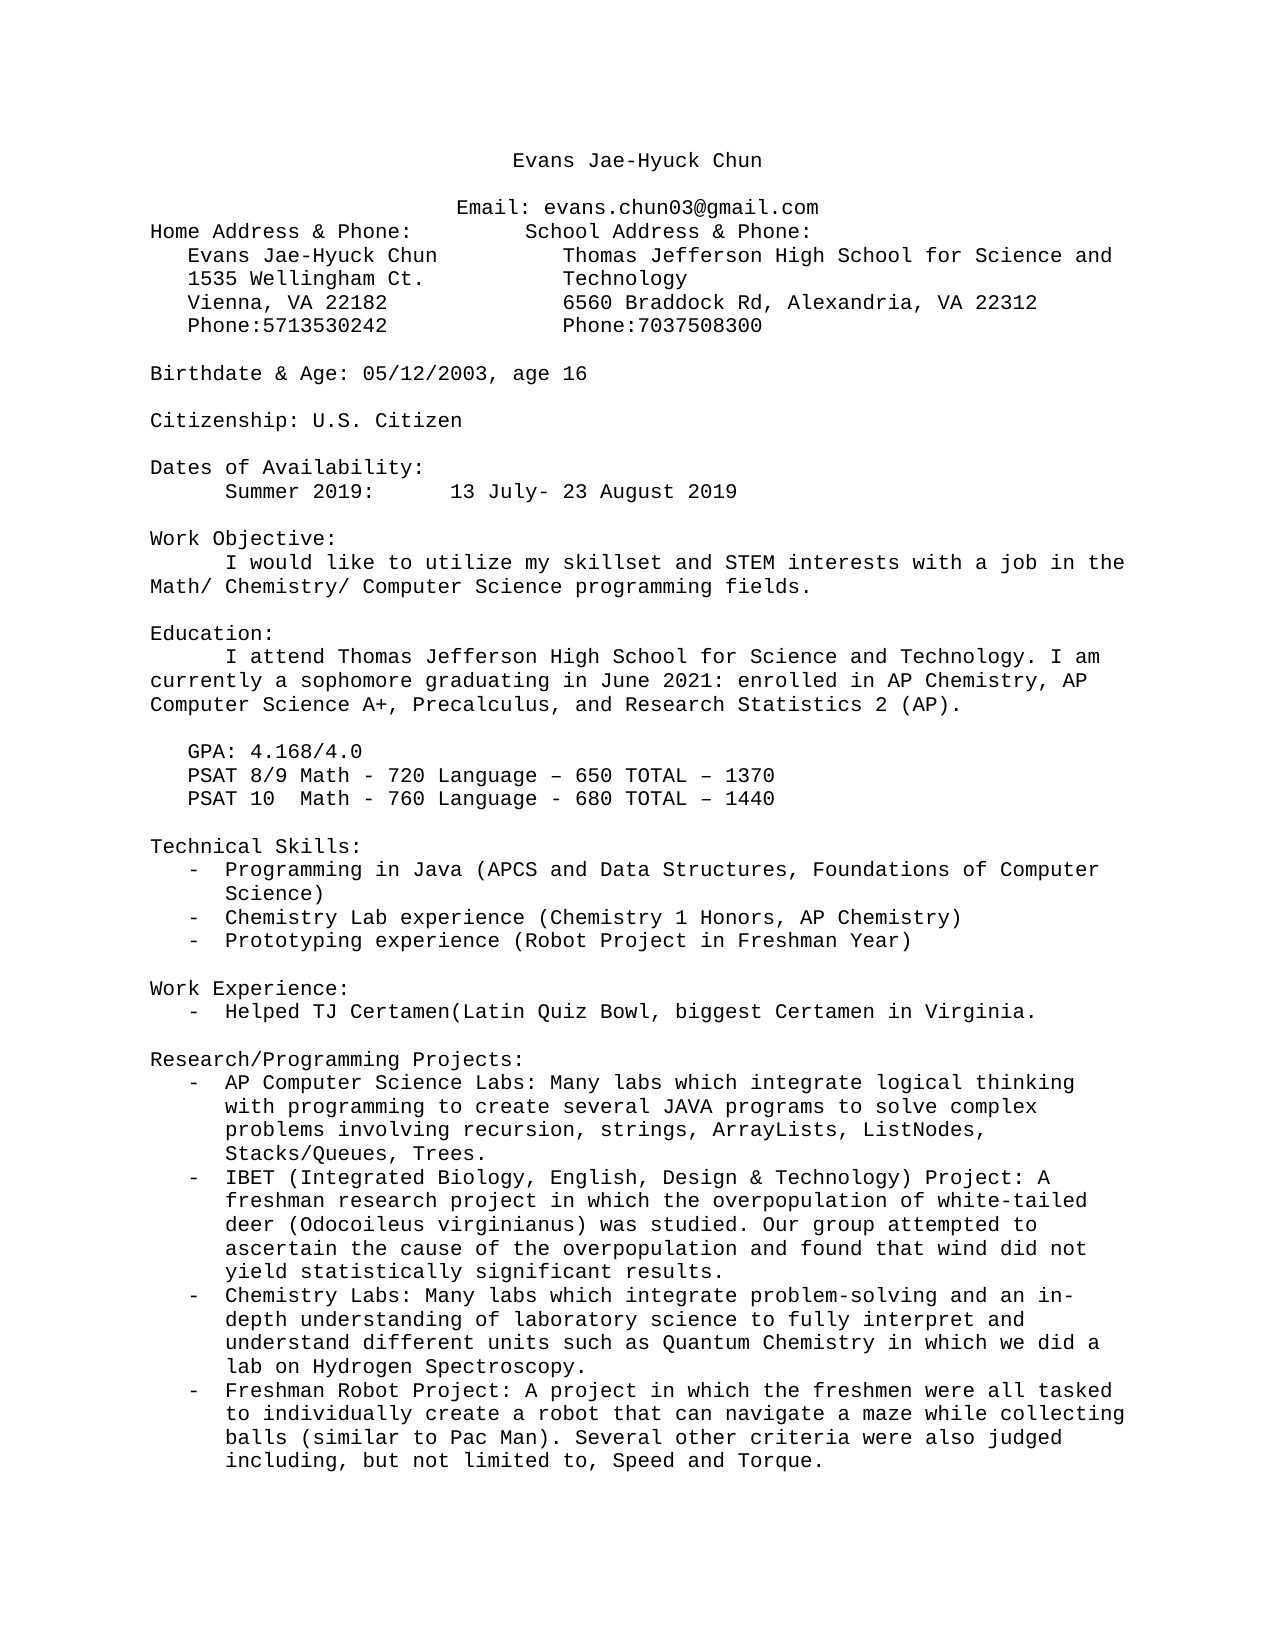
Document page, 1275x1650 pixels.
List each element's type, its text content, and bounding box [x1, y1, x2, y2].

list Prototyping experience (Robot Project in Freshman Year) [187, 930, 1125, 954]
list Helped TJ Certamen(Latin Quiz Bowl, biggest Certamen in Virginia. [187, 1001, 1125, 1025]
text Vienna, VA 22182 6560 Braddock Rd, Alexandria, VA 22312 [150, 292, 1125, 316]
list IBET (Integrated Biology, English, Design & Technology) Project: A freshman research project in which the overpopulation of white-tailed deer (Odocoileus virginianus) was studied. Our group attempted to ascertain the cause of the overpopulation and found that wind did not yield statistically significant results. [187, 1167, 1125, 1285]
text PSAT 10 Math - 760 Language - 680 TOTAL – 1440 [150, 788, 1125, 812]
list Freshman Robot Project: A project in which the freshmen were all tasked to individually create a robot that can navigate a maze while collecting balls (similar to Pac Man). Several other criteria were also judged including, but not limited to, Speed and Torque. [187, 1379, 1125, 1474]
text I attend Thomas Jefferson High School for Science and Technology. I am currently a sophomore graduating in June 2021: enrolled in AP Chemistry, AP Computer Science A+, Precalculus, and Research Statistics 2 (AP). [150, 647, 1125, 717]
text Evans Jae-Hyuck Chun [150, 150, 1125, 174]
text Citizenship: U.S. Citizen [150, 410, 1125, 434]
text I would like to utilize my skillset and STEM interests with a job in the Math/ Chemistry/ Computer Science programming fields. [150, 552, 1125, 599]
list AP Computer Science Labs: Many labs which integrate logical thinking with programming to create several JAVA programs to solve complex problems involving recursion, strings, ArrayLists, ListNodes, Stacks/Queues, Trees. [187, 1072, 1125, 1167]
list Chemistry Lab experience (Chemistry 1 Honors, AP Chemistry) [187, 907, 1125, 930]
text PSAT 8/9 Math - 720 Language – 650 TOTAL – 1370 [150, 765, 1125, 788]
text Education: [150, 623, 1125, 647]
text Work Objective: [150, 528, 1125, 552]
text Summer 2019: 13 July- 23 August 2019 [150, 481, 1125, 505]
text Phone:5713530242 Phone:7037508300 [150, 316, 1125, 339]
list Programming in Java (APCS and Data Structures, Foundations of Computer Science) [187, 859, 1125, 907]
text Evans Jae-Hyuck Chun Thomas Jefferson High School for Science and [150, 244, 1125, 268]
text Email: evans.chun03@gmail.com [150, 197, 1125, 221]
text 1535 Wellingham Ct. Technology [150, 268, 1125, 292]
text Research/Programming Projects: [150, 1048, 1125, 1072]
text Technical Skills: [150, 836, 1125, 859]
text Birthdate & Age: 05/12/2003, age 16 [150, 363, 1125, 386]
text GPA: 4.168/4.0 [150, 741, 1125, 765]
text Home Address & Phone: School Address & Phone: [150, 221, 1125, 244]
text Dates of Availability: [150, 457, 1125, 481]
list Chemistry Labs: Many labs which integrate problem-solving and an in-depth understanding of laboratory science to fully interpret and understand different units such as Quantum Chemistry in which we did a lab on Hydrogen Spectroscopy. [187, 1285, 1125, 1379]
text Work Experience: [150, 978, 1125, 1001]
